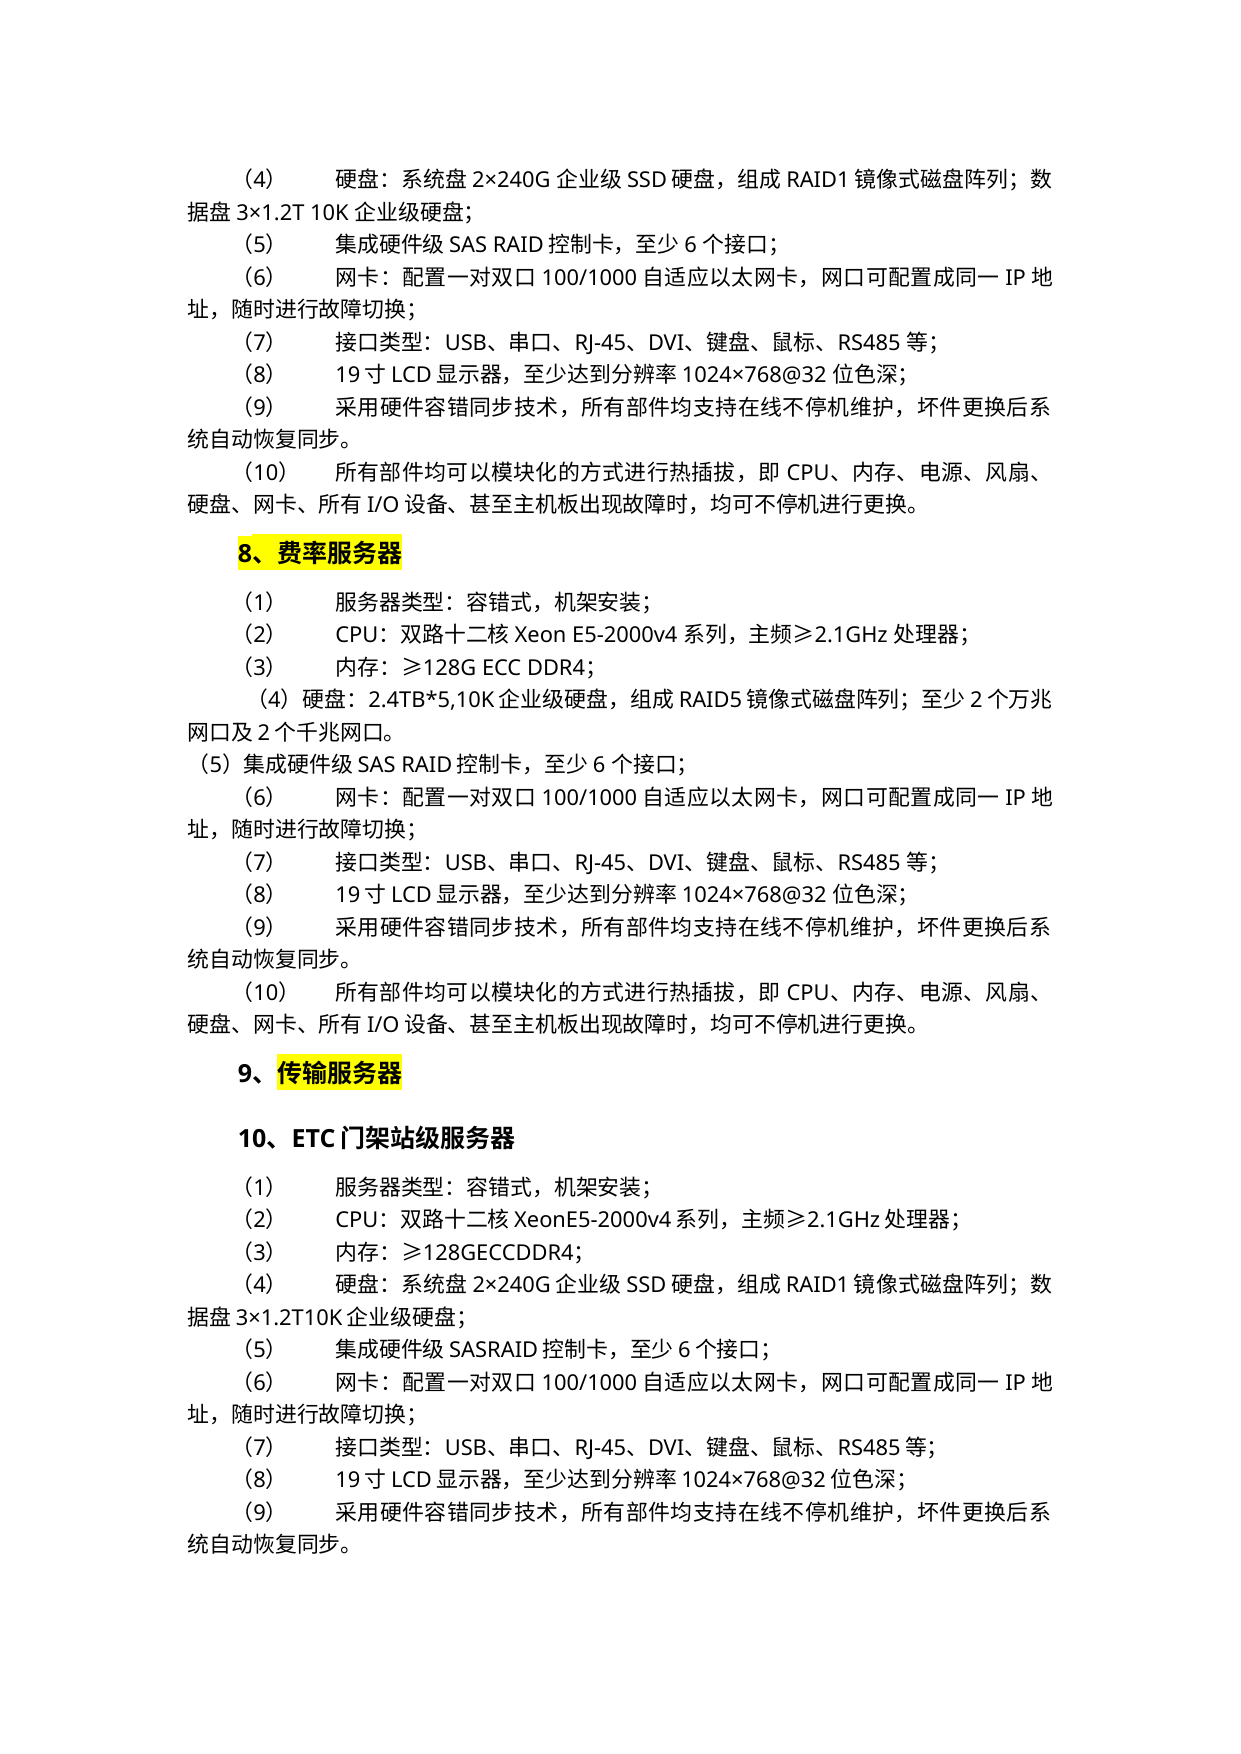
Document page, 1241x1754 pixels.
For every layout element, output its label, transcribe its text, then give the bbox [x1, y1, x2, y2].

list CPU：双路十二核 Xeon E5-2000v4 系列，主频≥2.1GHz 处理器； [187, 617, 1053, 649]
list 服务器类型：容错式，机架安装； [187, 1169, 1053, 1202]
list 采用硬件容错同步技术，所有部件均支持在线不停机维护，坏件更换后系统自动恢复同步。 [187, 909, 1053, 974]
list CPU：双路十二核XeonE5-2000v4系列，主频≥2.1GHz处理器； [187, 1202, 1053, 1234]
list 网卡：配置一对双口100/1000自适应以太网卡，网口可配置成同一IP地址，随时进行故障切换； [187, 259, 1053, 324]
list 19寸LCD显示器，至少达到分辨率 1024×768@32 位色深； [187, 357, 1053, 389]
list 采用硬件容错同步技术，所有部件均支持在线不停机维护，坏件更换后系统自动恢复同步。 [187, 389, 1053, 454]
list 接口类型：USB、串口、RJ-45、DVI、键盘、鼠标、RS485 等； [187, 324, 1053, 357]
list 集成硬件级SAS RAID控制卡，至少 6 个接口； [187, 227, 1053, 259]
list （5）集成硬件级SAS RAID控制卡，至少 6 个接口； [187, 747, 1053, 779]
list ETC门架站级服务器 [187, 1104, 1053, 1169]
list 所有部件均可以模块化的方式进行热插拔，即CPU、内存、电源、风扇、硬盘、网卡、所有I/O设备、甚至主机板出现故障时，均可不停机进行更换。 [187, 454, 1053, 519]
text （4）硬盘：2.4TB*5,10K企业级硬盘，组成RAID5镜像式磁盘阵列；至少2个万兆网口及2个千兆网口。 [187, 682, 1053, 747]
list 接口类型：USB、串口、RJ-45、DVI、键盘、鼠标、RS485等； [187, 1429, 1053, 1462]
list 网卡：配置一对双口100/1000自适应以太网卡，网口可配置成同一IP地址，随时进行故障切换； [187, 779, 1053, 844]
list 采用硬件容错同步技术，所有部件均支持在线不停机维护，坏件更换后系统自动恢复同步。 [187, 1494, 1053, 1559]
list 费率服务器 [187, 519, 1053, 584]
list 集成硬件级SASRAID控制卡，至少6个接口； [187, 1332, 1053, 1364]
list 19寸LCD显示器，至少达到分辨率1024×768@32位色深； [187, 1462, 1053, 1494]
list 接口类型：USB、串口、RJ-45、DVI、键盘、鼠标、RS485 等； [187, 844, 1053, 877]
list 所有部件均可以模块化的方式进行热插拔，即CPU、内存、电源、风扇、硬盘、网卡、所有I/O设备、甚至主机板出现故障时，均可不停机进行更换。 [187, 974, 1053, 1039]
list 硬盘：系统盘2×240G企业级SSD硬盘，组成RAID1镜像式磁盘阵列；数据盘3×1.2T10K企业级硬盘； [187, 1267, 1053, 1332]
list 网卡：配置一对双口100/1000自适应以太网卡，网口可配置成同一IP地址，随时进行故障切换； [187, 1364, 1053, 1429]
list 服务器类型：容错式，机架安装； [187, 584, 1053, 617]
list 传输服务器 [187, 1039, 1053, 1104]
list 内存：≥128GECCDDR4； [187, 1234, 1053, 1267]
list 19寸LCD显示器，至少达到分辨率 1024×768@32 位色深； [187, 877, 1053, 909]
list 内存：≥128G ECC DDR4； [187, 649, 1053, 682]
list 硬盘：系统盘2×240G 企业级SSD硬盘，组成RAID1镜像式磁盘阵列；数据盘 3×1.2T 10K 企业级硬盘； [187, 162, 1053, 227]
